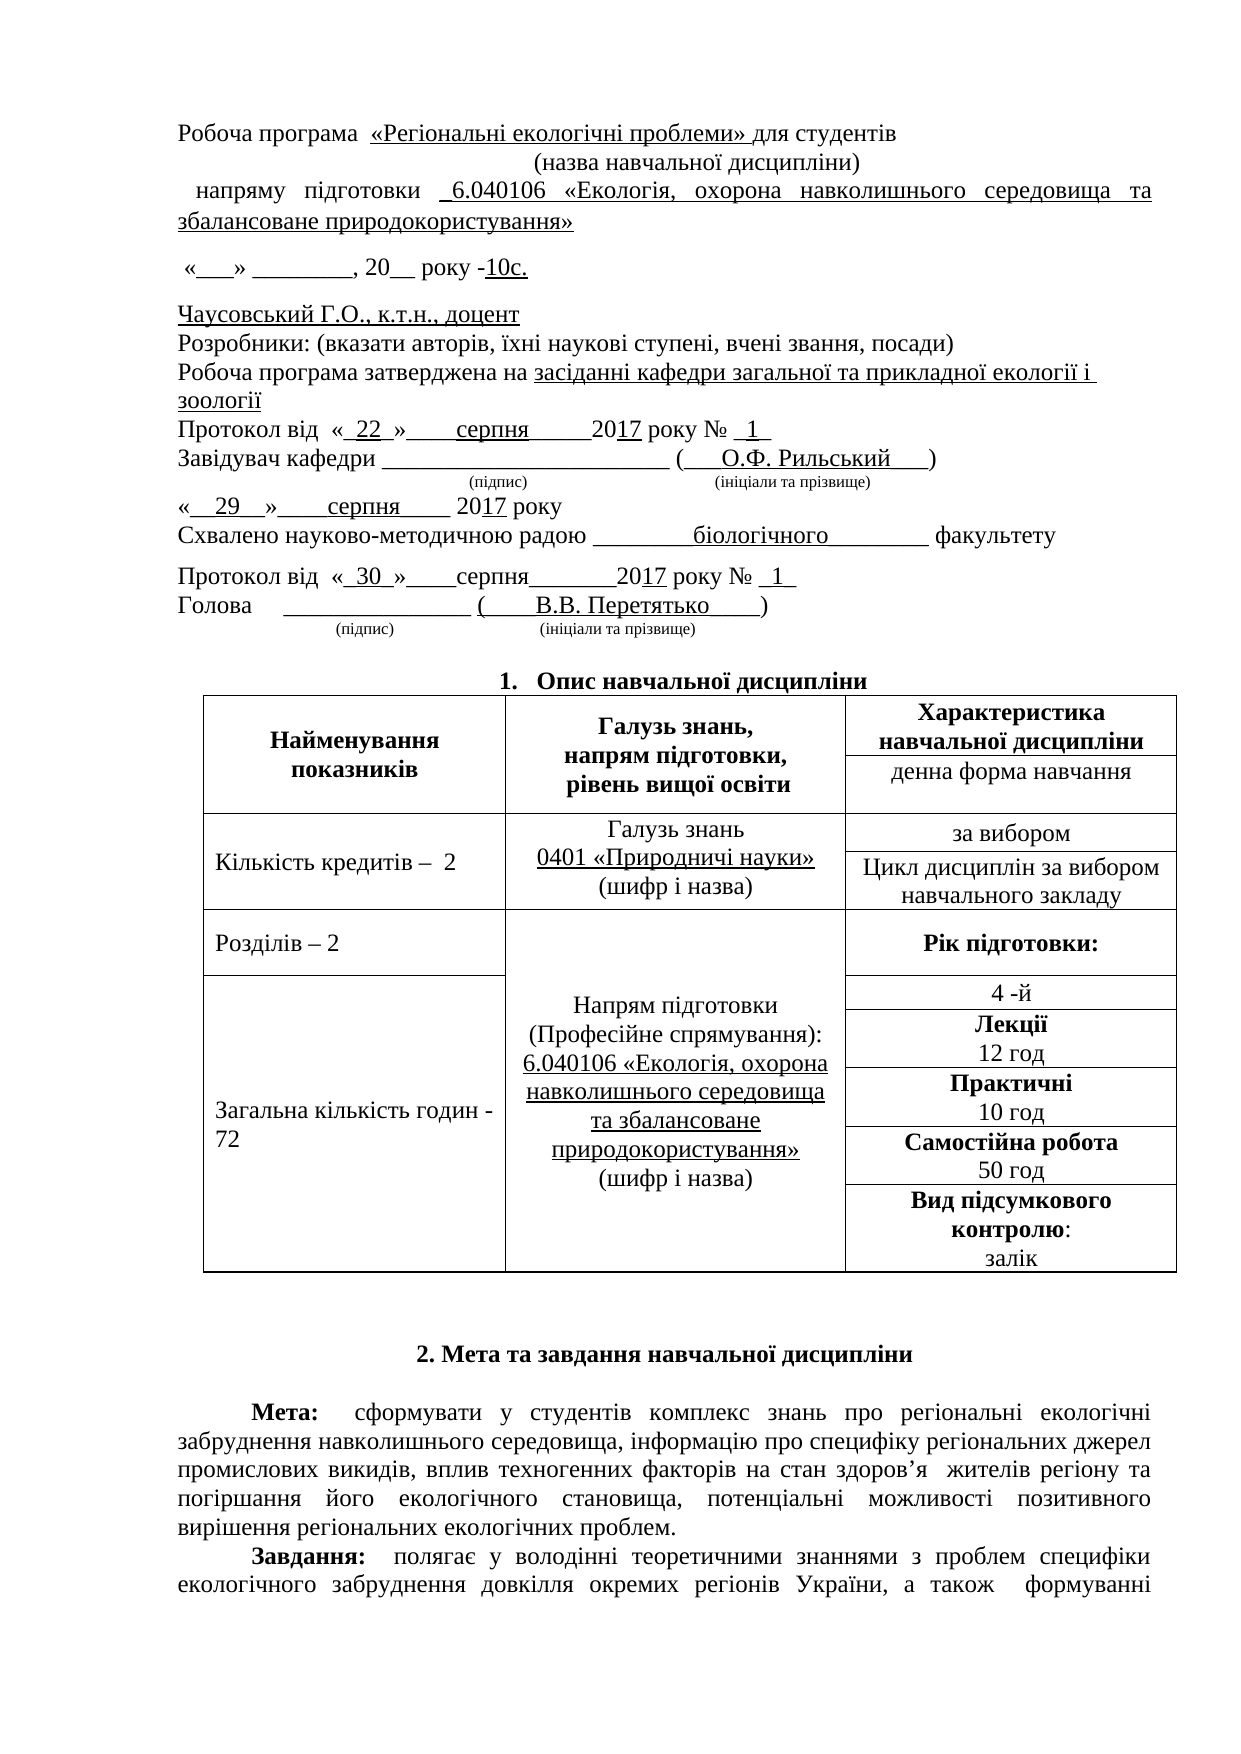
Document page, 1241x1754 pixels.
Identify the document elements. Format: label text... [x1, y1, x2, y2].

table_cell Галузь знань 0401 «Природничі науки» (шифр і назва) [506, 814, 845, 909]
text напряму підготовки _6.040106 «Екологія, охорона навколишнього середовища та збалансоване природокористування» [177, 176, 1152, 234]
text «___» ________, 20__ року -10с. [177, 252, 1152, 281]
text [177, 1541, 1152, 1598]
table_header Найменування показників [204, 696, 505, 813]
text «__29__»____серпня____ 2017 року [177, 491, 1152, 520]
table_cell Цикл дисциплін за вибором навчального закладу [846, 852, 1176, 909]
text Чаусовський Г.О., к.т.н., доцент [177, 299, 1152, 328]
text Мета: сформувати у студентів комплекс знань про регіональні екологічні забруднення навколишнього середовища, інформацію про специфіку регіональних джерел промислових викидів, вплив техногенних факторів на стан здоров’я жителів регіону та погіршання його екологічного становища, потенціальні можливості позитивного вирішення регіональних екологічних проблем. [177, 1397, 1152, 1541]
table_cell Напрям підготовки (Професійне спрямування): 6.040106 «Екологія, охорона навколишнього середовища та збалансоване природокористування» (шифр і назва) [506, 910, 845, 1271]
text Робоча програма «Регіональні екологічні проблеми» для студентів [177, 118, 1152, 147]
table_cell денна форма навчання [846, 756, 1176, 813]
text Голова _______________ (____В.В. Перетятько____) [177, 590, 1152, 618]
table_header Галузь знань, напрям підготовки, рівень вищої освіти [506, 696, 845, 813]
table_cell Вид підсумкового контролю: залік [846, 1185, 1176, 1271]
table_cell Загальна кількість годин - 72 [204, 976, 505, 1271]
table_cell Самостійна робота 50 год [846, 1127, 1176, 1184]
table_cell 4 -й [846, 976, 1176, 1008]
table_cell Кількість кредитів – 2 [204, 814, 505, 909]
text Завідувач кафедри _______________________ (___О.Ф. Рильський___) [177, 443, 1152, 472]
table_cell Практичні 10 год [846, 1068, 1176, 1126]
text Розробники: (вказати авторів, їхні наукові ступені, вчені звання, посади) [177, 328, 1152, 357]
text 2. Мета та завдання навчальної дисципліни [177, 1339, 1152, 1368]
text Схвалено науково-методичною радою ________біологічного________ факультету [177, 520, 1152, 548]
list Опис навчальної дисципліни [215, 666, 1152, 695]
text (назва навчальної дисципліни) [472, 147, 1152, 176]
table_cell Лекції 12 год [846, 1010, 1176, 1067]
table_cell Розділів – 2 [204, 910, 505, 975]
table_cell за вибором [846, 814, 1176, 851]
text Протокол від «_30_»____серпня_______2017 року № _1_ [177, 561, 1152, 590]
text (підпис) (ініціали та прізвище) [177, 618, 1152, 638]
text Протокол від «_22_»____серпня_____2017 року № _1_ [177, 414, 1152, 443]
table_cell Рік підготовки: [846, 910, 1176, 975]
text Робоча програма затверджена на засіданні кафедри загальної та прикладної екології і зоології [177, 357, 1152, 414]
text (підпис) (ініціали та прізвище) [177, 472, 1152, 491]
table_header Характеристика навчальної дисципліни [846, 696, 1176, 755]
